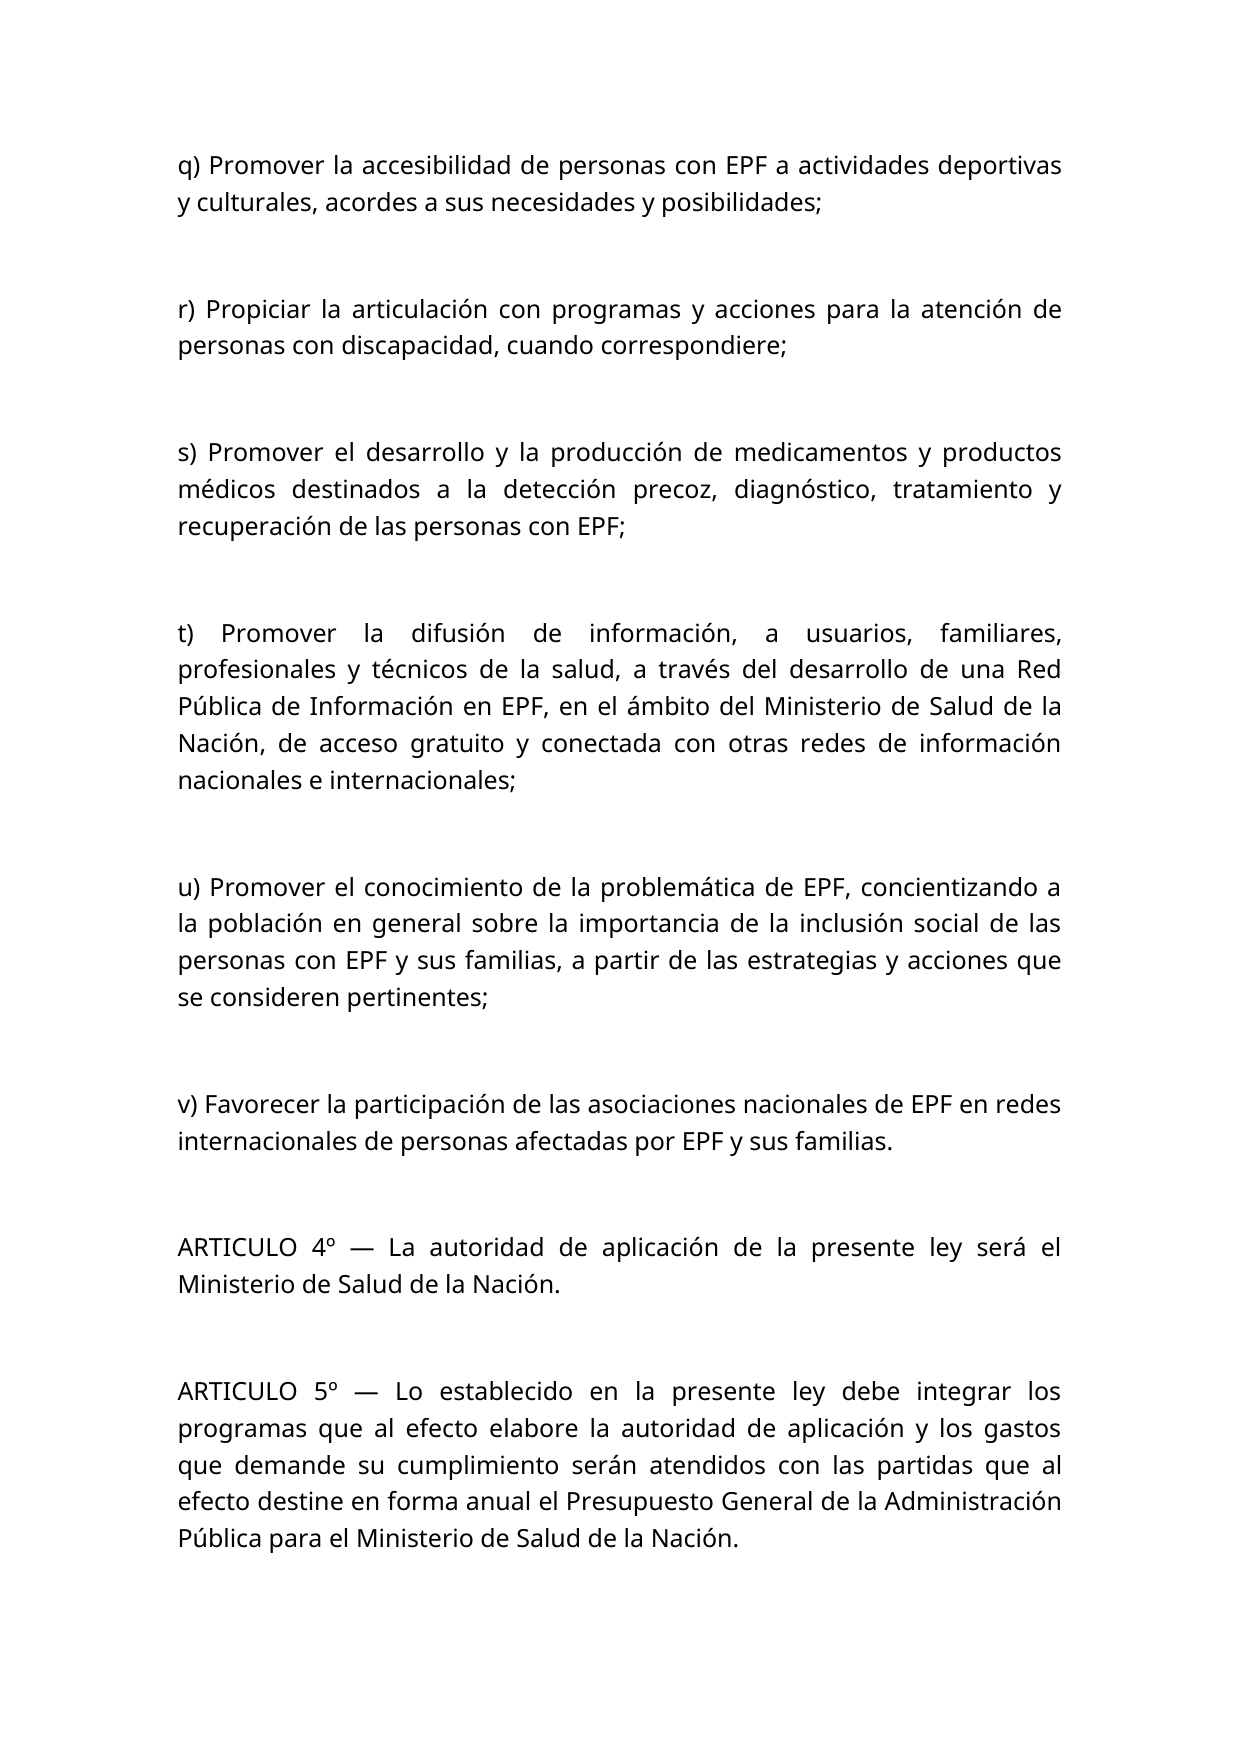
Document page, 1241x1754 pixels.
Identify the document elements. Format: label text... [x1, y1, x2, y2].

text v) Favorecer la participación de las asociaciones nacionales de EPF en redes internacionales de personas afectadas por EPF y sus familias. [177, 1086, 1063, 1157]
text q) Promover la accesibilidad de personas con EPF a actividades deportivas y culturales, acordes a sus necesidades y posibilidades; [177, 148, 1063, 218]
text r) Propiciar la articulación con programas y acciones para la atención de personas con discapacidad, cuando correspondiere; [177, 291, 1063, 362]
text s) Promover el desarrollo y la producción de medicamentos y productos médicos destinados a la detección precoz, diagnóstico, tratamiento y recuperación de las personas con EPF; [177, 435, 1063, 542]
text ARTICULO 4º — La autoridad de aplicación de la presente ley será el Ministerio de Salud de la Nación. [177, 1230, 1063, 1301]
text t) Promover la difusión de información, a usuarios, familiares, profesionales y técnicos de la salud, a través del desarrollo de una Red Pública de Información en EPF, en el ámbito del Ministerio de Salud de la Nación, de acceso gratuito y conectada con otras redes de información nacionales e internacionales; [177, 615, 1063, 796]
text ARTICULO 5º — Lo establecido en la presente ley debe integrar los programas que al efecto elabore la autoridad de aplicación y los gastos que demande su cumplimiento serán atendidos con las partidas que al efecto destine en forma anual el Presupuesto General de la Administración Pública para el Ministerio de Salud de la Nación. [177, 1374, 1063, 1555]
text u) Promover el conocimiento de la problemática de EPF, concientizando a la población en general sobre la importancia de la inclusión social de las personas con EPF y sus familias, a partir de las estrategias y acciones que se consideren pertinentes; [177, 869, 1063, 1014]
